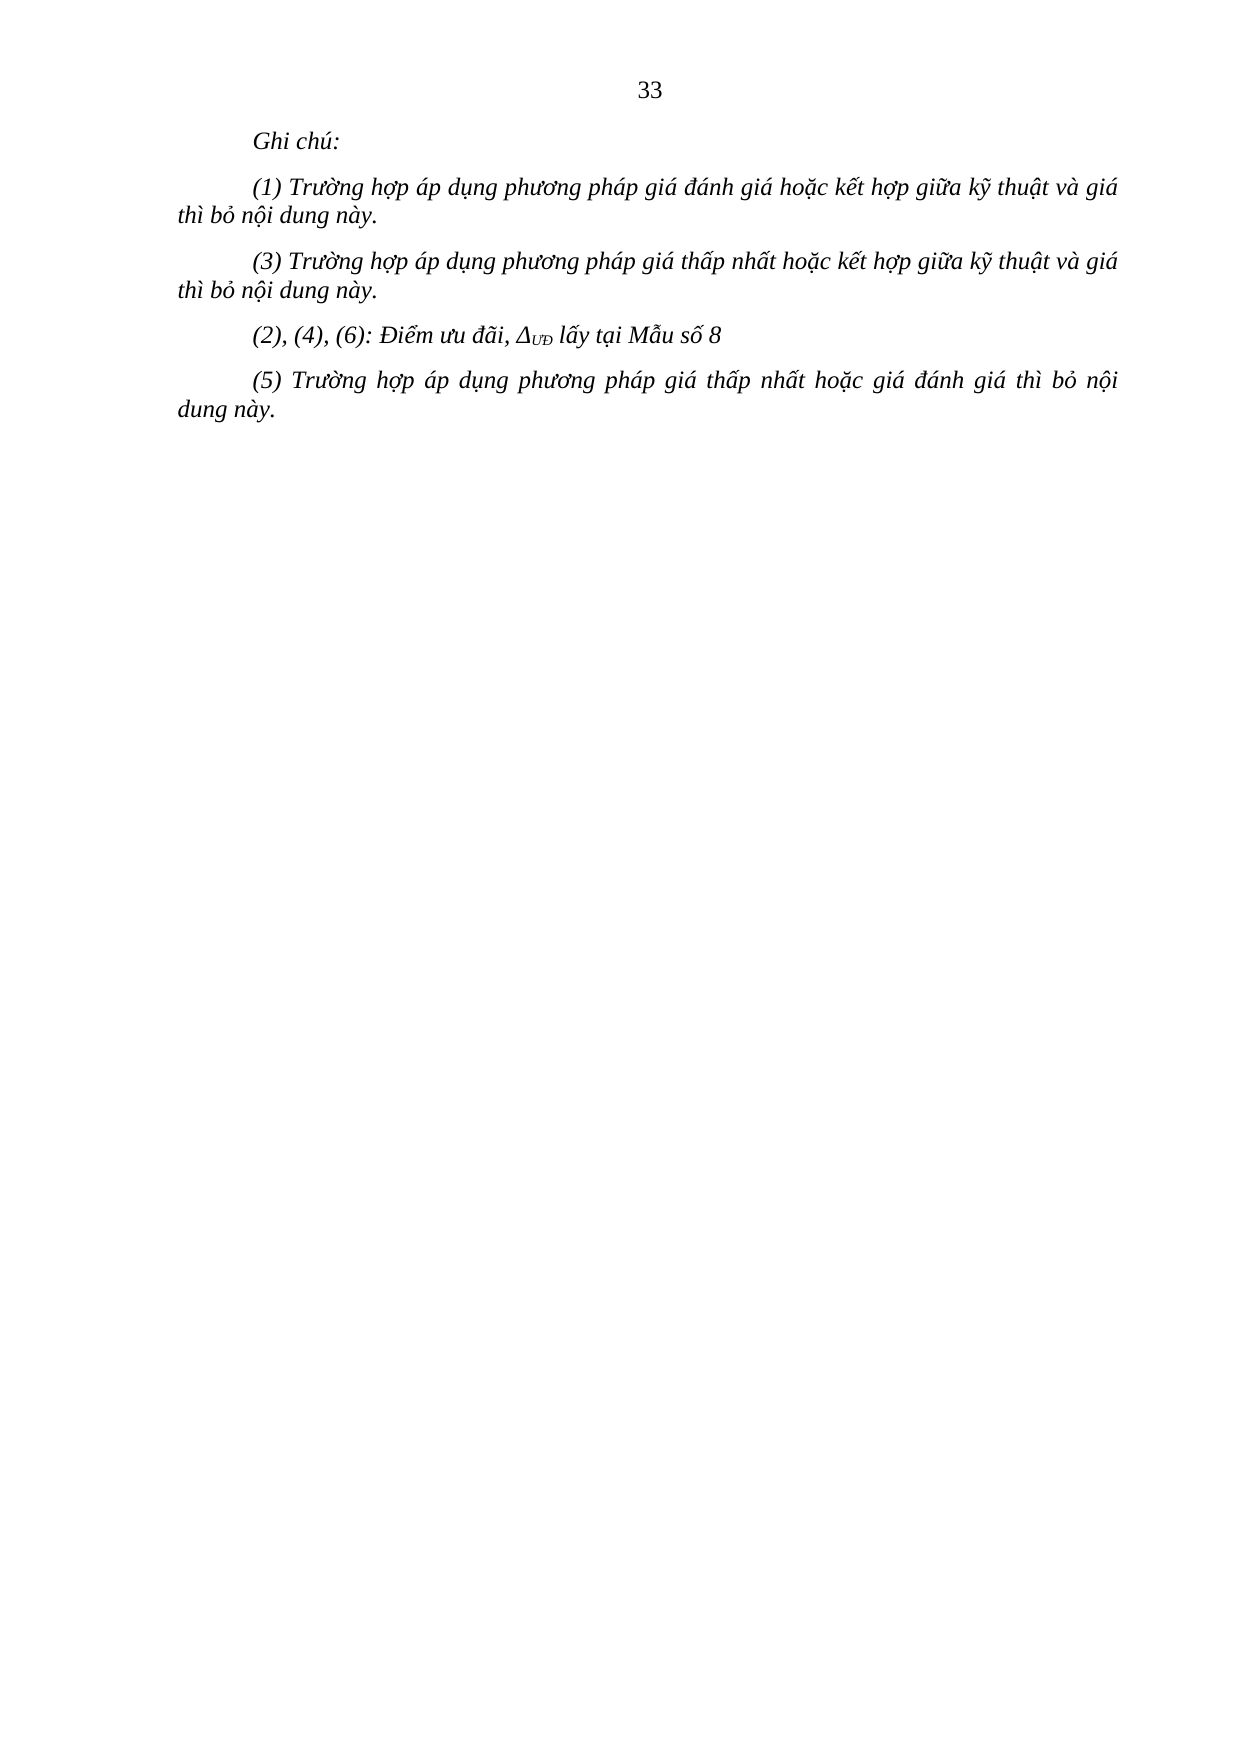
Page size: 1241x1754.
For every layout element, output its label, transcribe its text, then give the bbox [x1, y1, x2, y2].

text (5) Trường hợp áp dụng phương pháp giá thấp nhất hoặc giá đánh giá thì bỏ nội dung này. [177, 366, 1122, 423]
text (2), (4), (6): Điểm ưu đãi, ΔƯĐ lấy tại Mẫu số 8 [177, 320, 1122, 349]
text Ghi chú: [177, 126, 1122, 155]
text (3) Trường hợp áp dụng phương pháp giá thấp nhất hoặc kết hợp giữa kỹ thuật và giá thì bỏ nội dung này. [177, 246, 1122, 303]
text (1) Trường hợp áp dụng phương pháp giá đánh giá hoặc kết hợp giữa kỹ thuật và giá thì bỏ nội dung này. [177, 172, 1122, 229]
